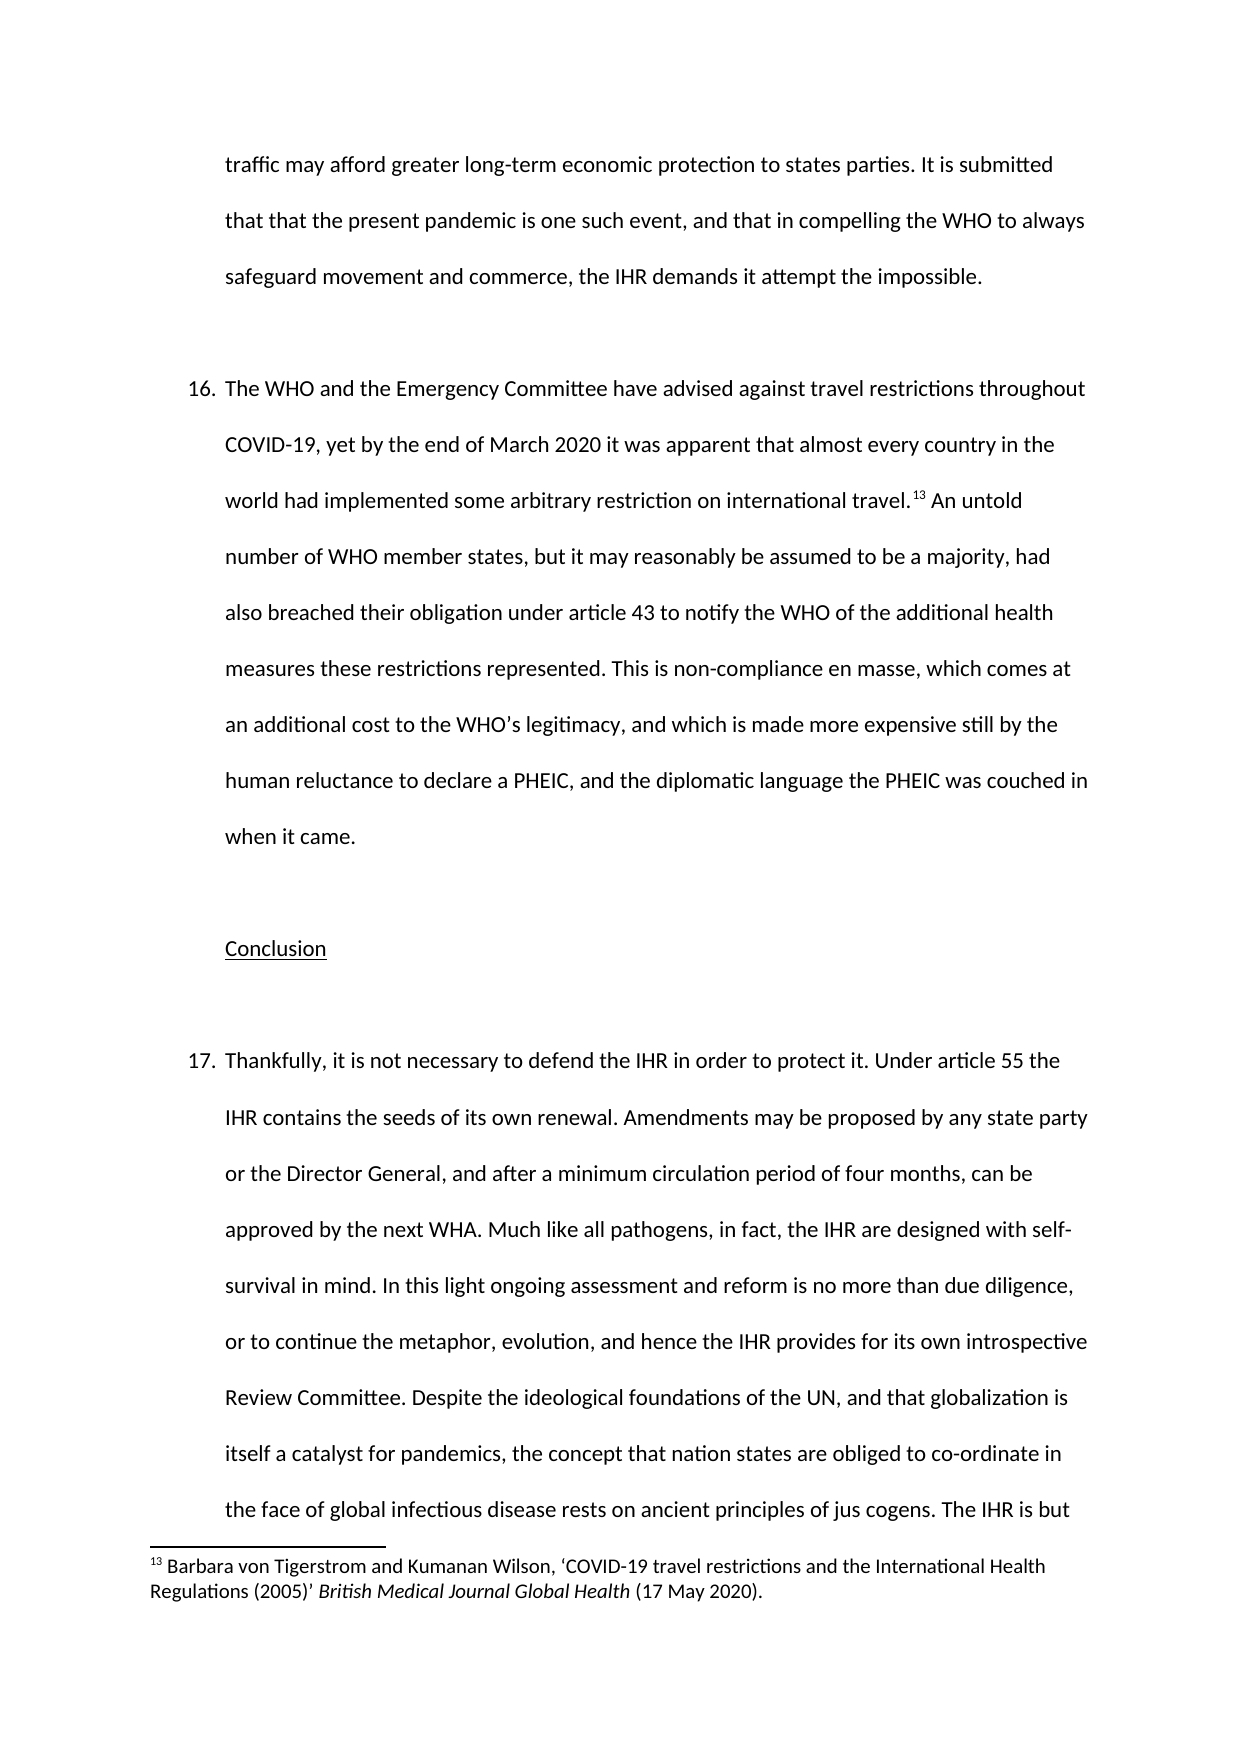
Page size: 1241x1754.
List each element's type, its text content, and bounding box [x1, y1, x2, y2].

list Conclusion [225, 934, 1090, 963]
list The WHO and the Emergency Committee have advised against travel restrictions throughout COVID-19, yet by the end of March 2020 it was apparent that almost every country in the world had implemented some arbitrary restriction on international travel. An untold number of WHO member states, but it may reasonably be assumed to be a majority, had also breached their obligation under article 43 to notify the WHO of the additional health measures these restrictions represented. This is non-compliance en masse, which comes at an additional cost to the WHO’s legitimacy, and which is made more expensive still by the human reluctance to declare a PHEIC, and the diplomatic language the PHEIC was couched in when it came. [187, 374, 1090, 851]
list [187, 150, 1090, 290]
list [187, 1047, 1090, 1523]
